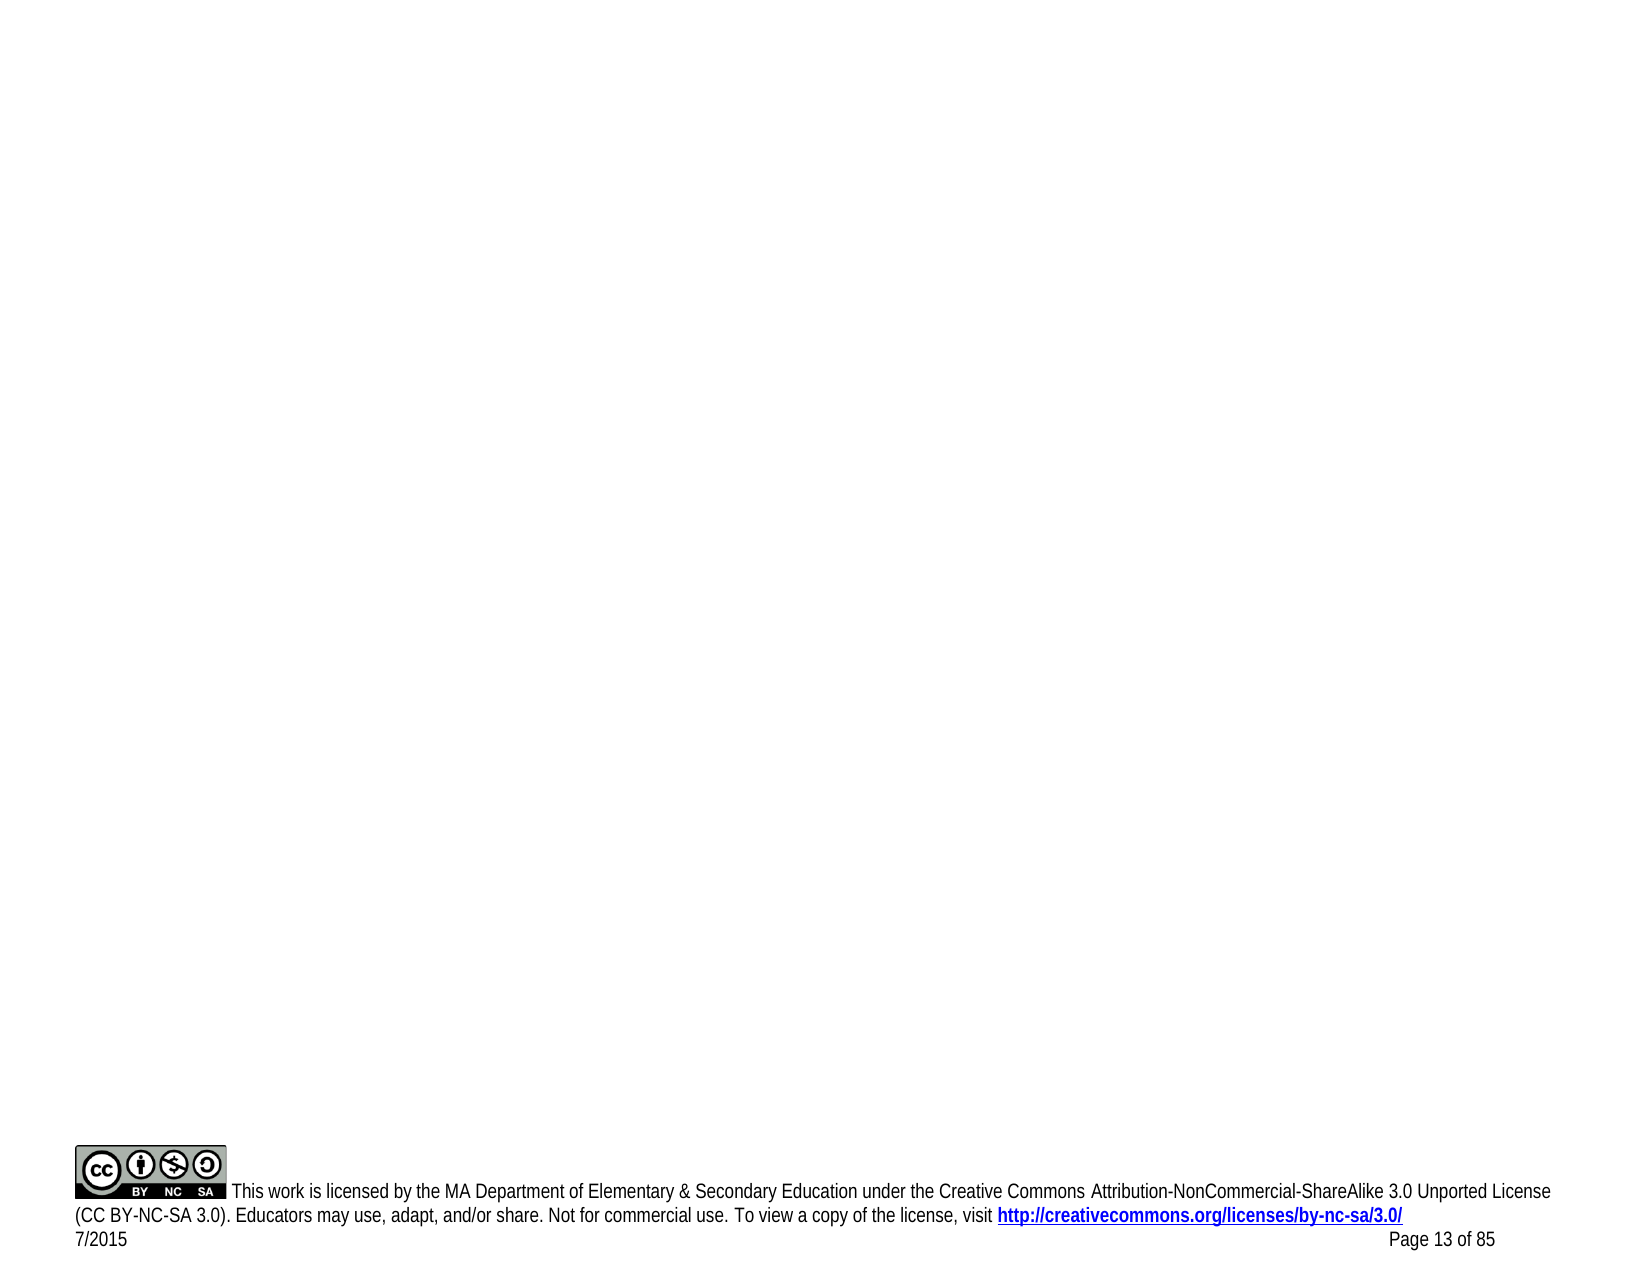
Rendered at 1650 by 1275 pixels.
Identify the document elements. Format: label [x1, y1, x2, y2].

picture [75, 1145, 227, 1199]
